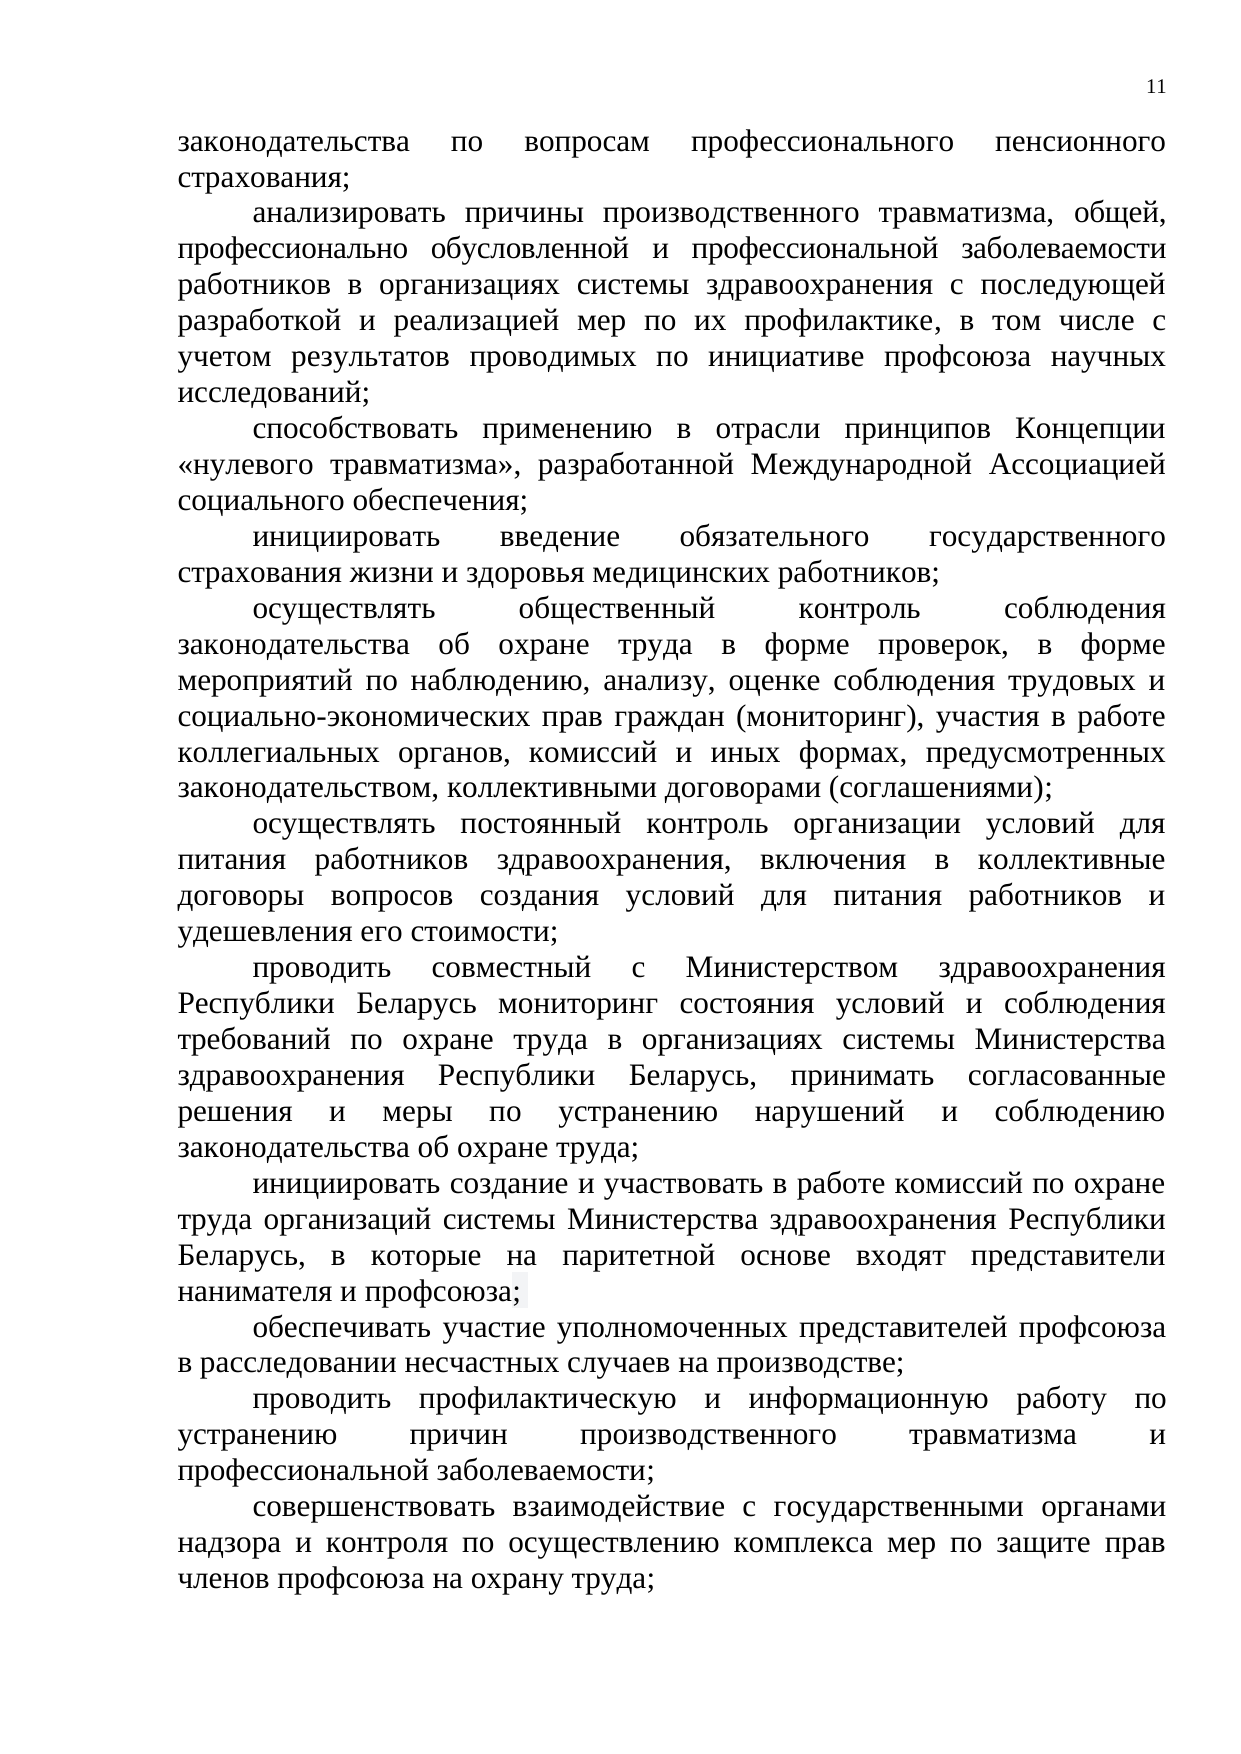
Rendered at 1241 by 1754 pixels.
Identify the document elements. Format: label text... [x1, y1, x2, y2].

text способствовать применению в отрасли принципов Концепции «нулевого травматизма», разработанной Международной Ассоциацией социального обеспечения; [177, 409, 1167, 517]
text инициировать создание и участвовать в работе комиссий по охране труда организаций системы Министерства здравоохранения Республики Беларусь, в которые на паритетной основе входят представители нанимателя и профсоюза; [177, 1164, 1167, 1308]
text совершенствовать взаимодействие с государственными органами надзора и контроля по осуществлению комплекса мер по защите прав членов профсоюза на охрану труда; [177, 1487, 1167, 1595]
text проводить профилактическую и информационную работу по устранению причин производственного травматизма и профессиональной заболеваемости; [177, 1380, 1167, 1487]
text проводить совместный с Министерством здравоохранения Республики Беларусь мониторинг состояния условий и соблюдения требований по охране труда в организациях системы Министерства здравоохранения Республики Беларусь, принимать согласованные решения и меры по устранению нарушений и соблюдению законодательства об охране труда; [177, 948, 1167, 1164]
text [177, 122, 1167, 194]
text анализировать причины производственного травматизма, общей, профессионально обусловленной и профессиональной заболеваемости работников в организациях системы здравоохранения с последующей разработкой и реализацией мер по их профилактике, в том числе с учетом результатов проводимых по инициативе профсоюза научных исследований; [177, 194, 1167, 409]
text осуществлять постоянный контроль организации условий для питания работников здравоохранения, включения в коллективные договоры вопросов создания условий для питания работников и удешевления его стоимости; [177, 805, 1167, 948]
text осуществлять общественный контроль соблюдения законодательства об охране труда в форме проверок, в форме мероприятий по наблюдению, анализу, оценке соблюдения трудовых и социально-экономических прав граждан (мониторинг), участия в работе коллегиальных органов, комиссий и иных формах, предусмотренных законодательством, коллективными договорами (соглашениями); [177, 589, 1167, 805]
text обеспечивать участие уполномоченных представителей профсоюза в расследовании несчастных случаев на производстве; [177, 1308, 1167, 1380]
text инициировать введение обязательного государственного страхования жизни и здоровья медицинских работников; [177, 517, 1167, 589]
